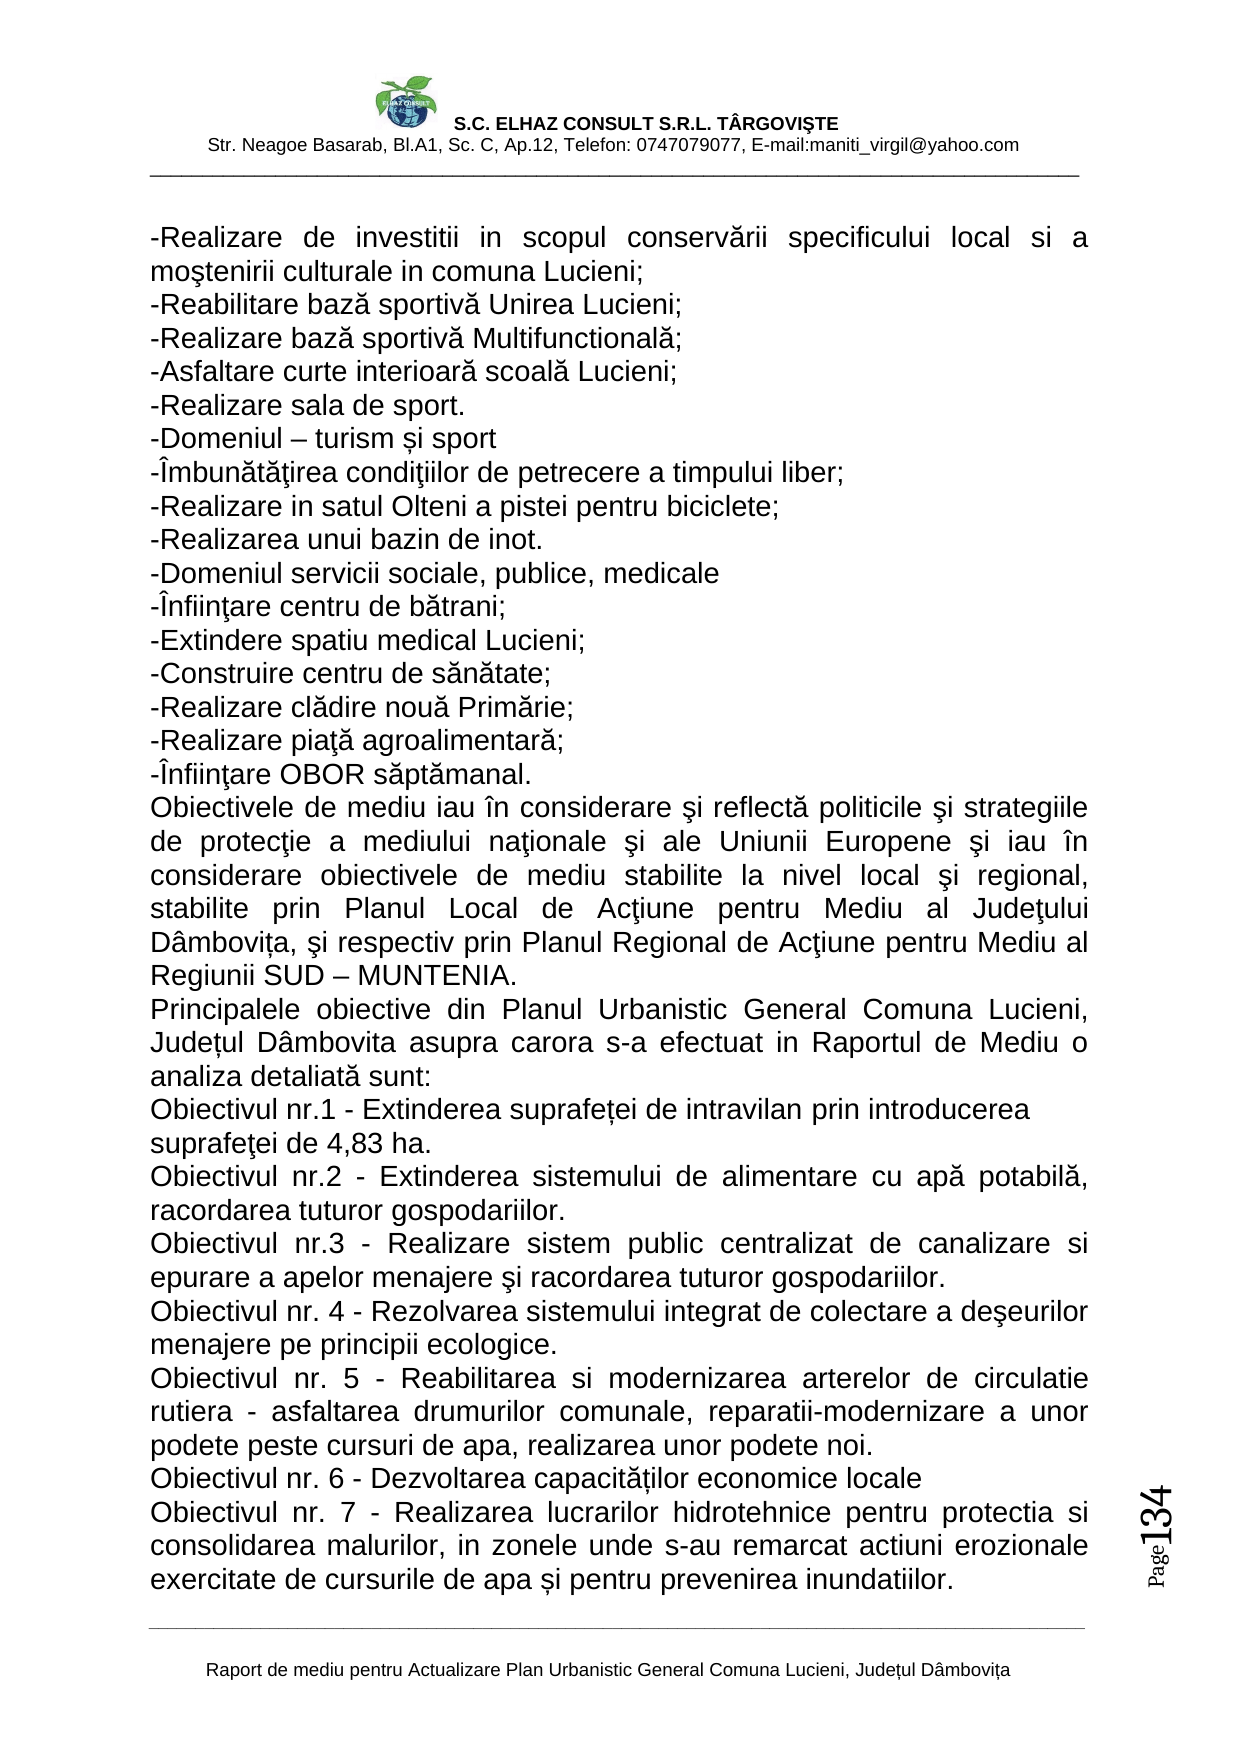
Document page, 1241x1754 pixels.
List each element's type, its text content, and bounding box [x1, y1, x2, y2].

text -Extindere spatiu medical Lucieni; [150, 623, 1090, 656]
text Obiectivul nr. 7 - Realizarea lucrarilor hidrotehnice pentru protectia si consolidarea malurilor, in zonele unde s-au remarcat actiuni erozionale exercitate de cursurile de apa și pentru prevenirea inundatiilor. [150, 1495, 1090, 1595]
text -Reabilitare bază sportivă Unirea Lucieni; [150, 287, 1090, 321]
text -Înfiinţare OBOR săptămanal. [150, 757, 1090, 790]
text -Construire centru de sănătate; [150, 656, 1090, 690]
text -Realizare in satul Olteni a pistei pentru biciclete; [150, 488, 1090, 522]
text -Asfaltare curte interioară scoală Lucieni; [150, 354, 1090, 388]
text Obiectivul nr.1 - Extinderea suprafeței de intravilan prin introducerea suprafeţei de 4,83 ha. [150, 1092, 1090, 1159]
text Obiectivul nr. 4 - Rezolvarea sistemului integrat de colectare a deşeurilor menajere pe principii ecologice. [150, 1293, 1090, 1361]
text -Realizare de investitii in scopul conservării specificului local si a moştenirii culturale in comuna Lucieni; [150, 220, 1090, 287]
text Obiectivul nr.3 - Realizare sistem public centralizat de canalizare si epurare a apelor menajere şi racordarea tuturor gospodariilor. [150, 1226, 1090, 1293]
text -Realizare sala de sport. [150, 388, 1090, 421]
text -Realizare clădire nouă Primărie; [150, 690, 1090, 723]
text Principalele obiective din Planul Urbanistic General Comuna Lucieni, Județul Dâmbovita asupra carora s-a efectuat in Raportul de Mediu o analiza detaliată sunt: [150, 992, 1090, 1092]
text -Realizare piaţă agroalimentară; [150, 723, 1090, 757]
picture [373, 73, 438, 130]
text -Îmbunătăţirea condiţiilor de petrecere a timpului liber; [150, 455, 1090, 488]
text -Realizare bază sportivă Multifunctională; [150, 321, 1090, 354]
text Obiectivul nr.2 - Extinderea sistemului de alimentare cu apă potabilă, racordarea tuturor gospodariilor. [150, 1159, 1090, 1226]
text -Domeniul servicii sociale, publice, medicale [150, 556, 1090, 589]
text -Realizarea unui bazin de inot. [150, 522, 1090, 556]
text -Înfiinţare centru de bătrani; [150, 589, 1090, 623]
text Obiectivul nr. 6 - Dezvoltarea capacităților economice locale [150, 1461, 1090, 1495]
text Obiectivul nr. 5 - Reabilitarea si modernizarea arterelor de circulatie rutiera - asfaltarea drumurilor comunale, reparatii-modernizare a unor podete peste cursuri de apa, realizarea unor podete noi. [150, 1361, 1090, 1461]
text -Domeniul – turism și sport [150, 421, 1090, 455]
text Obiectivele de mediu iau în considerare şi reflectă politicile şi strategiile de protecţie a mediului naţionale şi ale Uniunii Europene şi iau în considerare obiectivele de mediu stabilite la nivel local şi regional, stabilite prin Planul Local de Acţiune pentru Mediu al Judeţului Dâmbovița, şi respectiv prin Planul Regional de Acţiune pentru Mediu al Regiunii SUD – MUNTENIA. [150, 790, 1090, 992]
